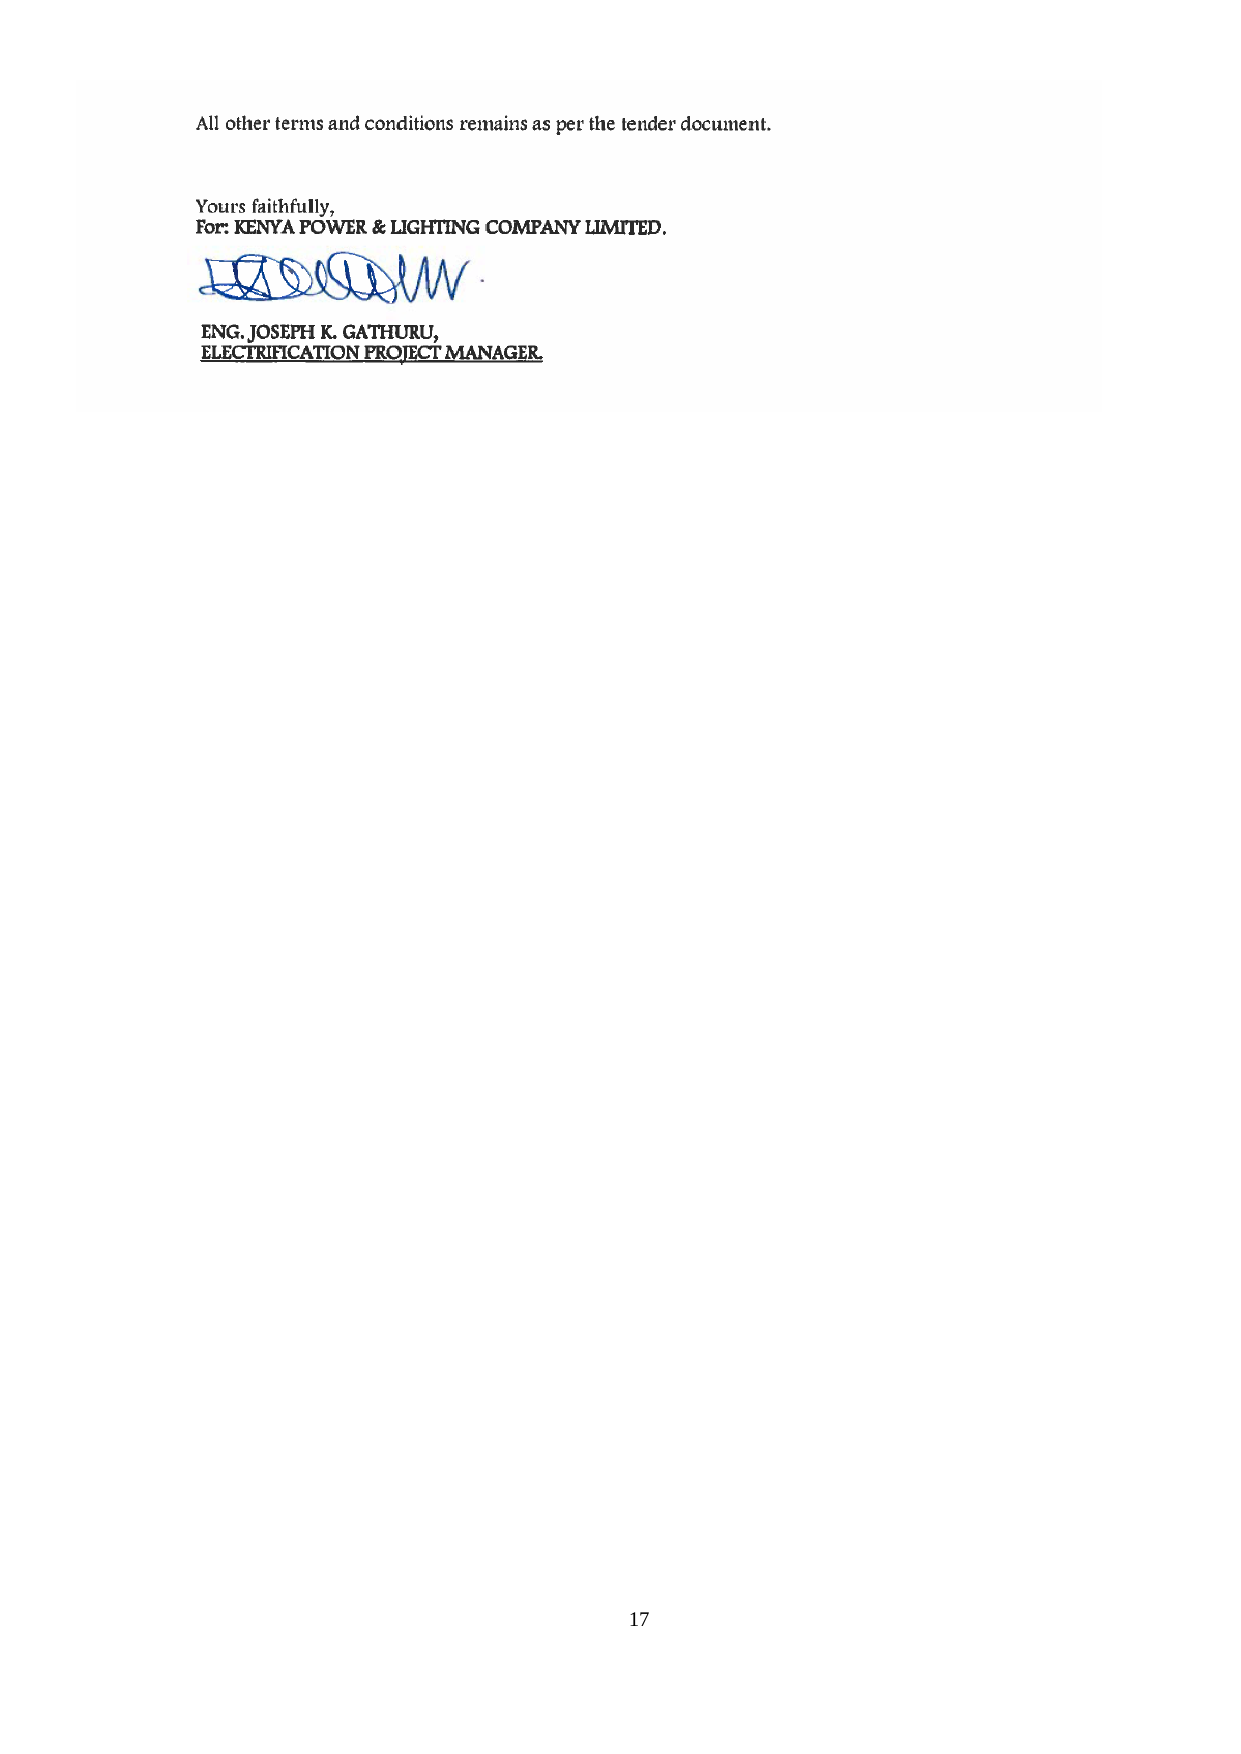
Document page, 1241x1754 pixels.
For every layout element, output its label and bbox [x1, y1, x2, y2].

picture [76, 80, 1102, 412]
